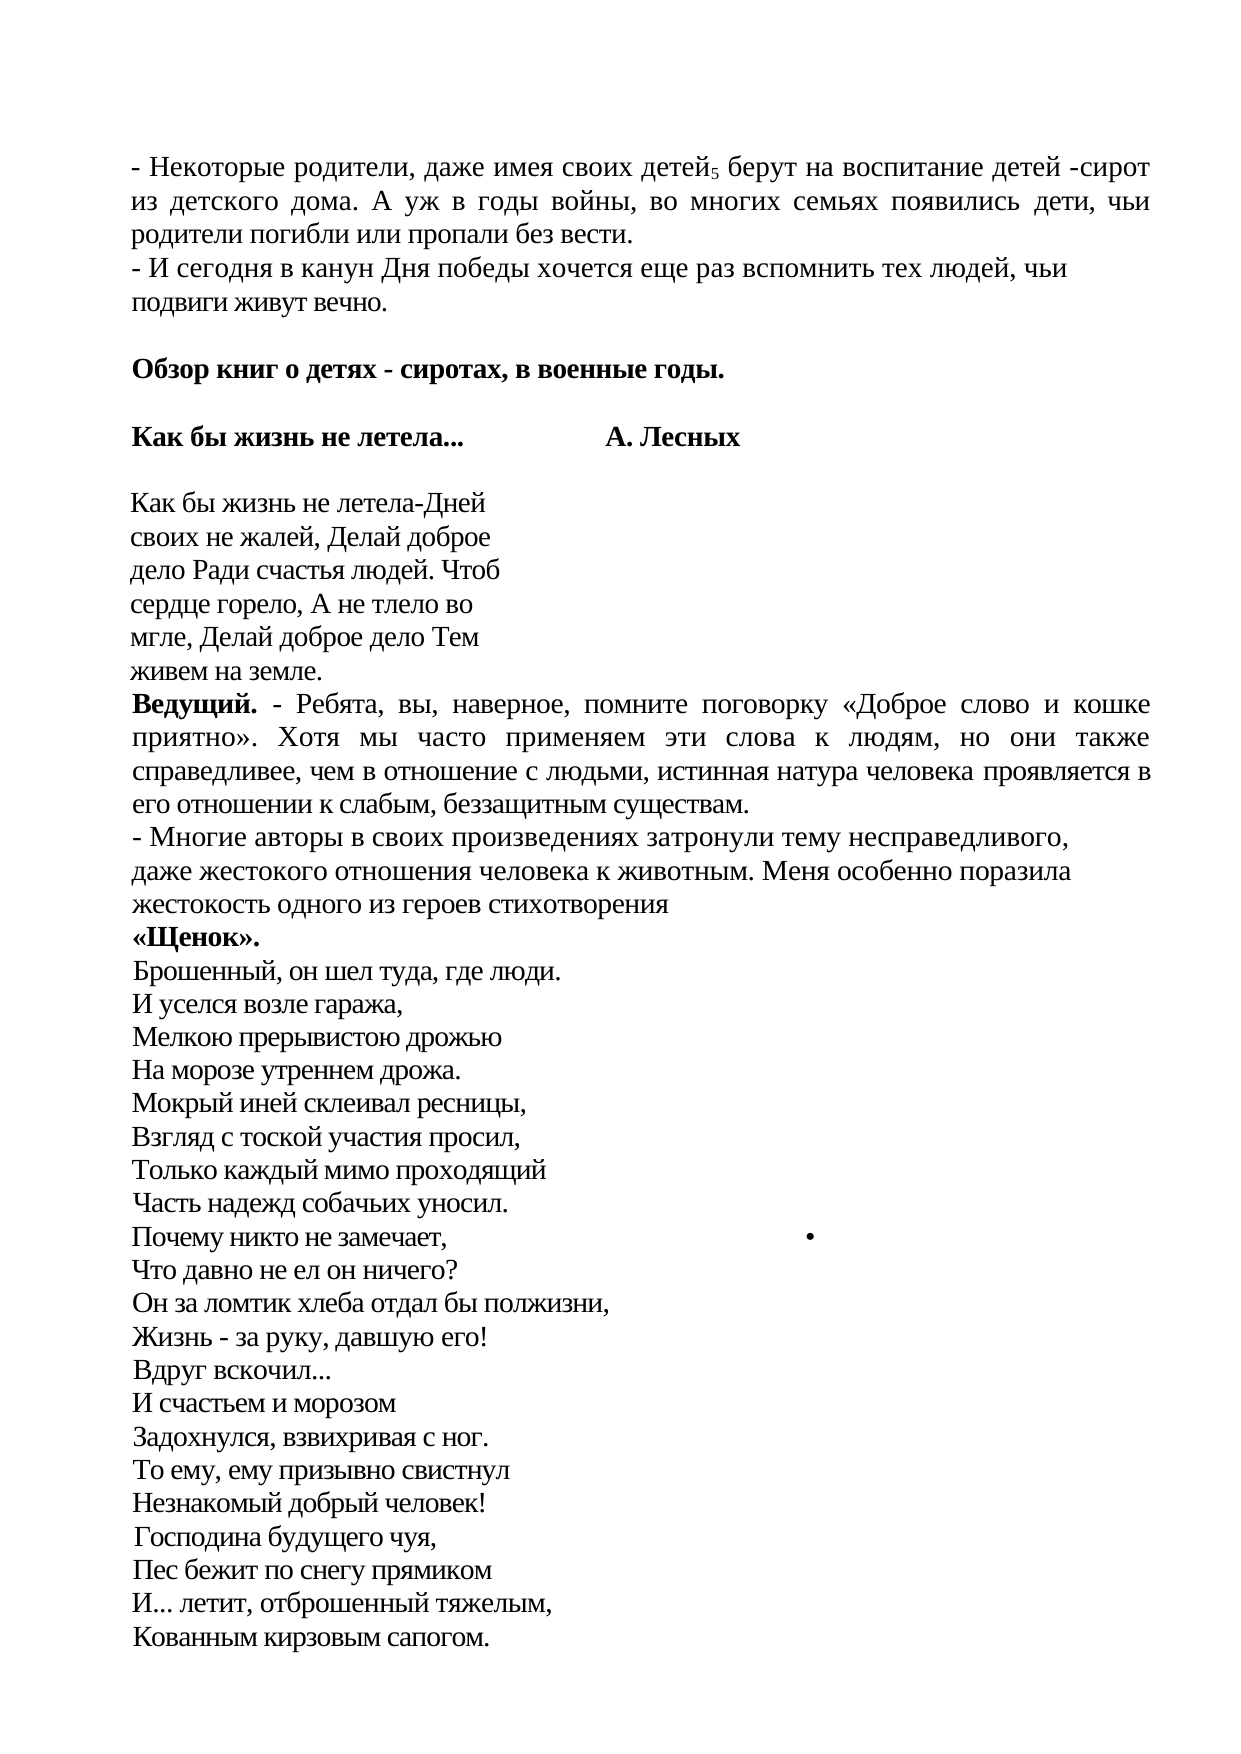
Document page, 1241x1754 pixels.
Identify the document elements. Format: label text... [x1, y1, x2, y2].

text И... летит, отброшенный тяжелым, [131, 1586, 1151, 1619]
text И уселся возле гаража, [132, 987, 1151, 1020]
text «Щенок». [132, 920, 1151, 953]
text Мокрый иней склеивал ресницы, [131, 1086, 1151, 1119]
text Взгляд с тоской участия просил, [131, 1119, 1151, 1153]
text - И сегодня в канун Дня победы хочется еще раз вспомнить тех людей, чьи [131, 251, 1151, 284]
text Брошенный, он шел туда, где люди. [133, 953, 1151, 987]
text Незнакомый добрый человек! [132, 1486, 1151, 1519]
text То ему, ему призывно свистнул [132, 1453, 1151, 1486]
text Господина будущего чуя, [133, 1520, 1151, 1553]
text И счастьем и морозом [132, 1386, 1151, 1419]
text Кованным кирзовым сапогом. [132, 1619, 1151, 1653]
text Что давно не ел он ничего? [131, 1253, 1151, 1286]
text Жизнь - за руку, давшую его! [132, 1319, 1151, 1353]
text На морозе утреннем дрожа. [131, 1053, 1151, 1086]
text Вдруг вскочил... [133, 1353, 1151, 1386]
text Обзор книг о детях - сиротах, в военные годы. [131, 352, 1151, 385]
text Задохнулся, взвихривая с ног. [132, 1419, 1151, 1453]
text Как бы жизнь не летела-Дней своих не жалей, Делай доброе дело Ради счастья людей. Чтоб сердце горело, А не тлело во мгле, Делай доброе дело Тем живем на земле. [130, 486, 503, 687]
text Только каждый мимо проходящий [131, 1153, 1151, 1186]
text Пес бежит по снегу прямиком [132, 1553, 1151, 1586]
text Мелкою прерывистою дрожью [132, 1020, 1151, 1053]
text Как бы жизнь не летела... А. Лесных [131, 419, 1151, 453]
text - Некоторые родители, даже имея своих детей5 берут на воспитание детей -сирот из детского дома. А уж в годы войны, во многих семьях появились дети, чьи родители погибли или пропали без вести. [131, 150, 1150, 251]
text Он за ломтик хлеба отдал бы полжизни, [132, 1286, 1151, 1319]
text - Многие авторы в своих произведениях затронули тему несправедливого, [132, 820, 1151, 853]
text жестокость одного из героев стихотворения [132, 887, 1151, 920]
text даже жестокого отношения человека к животным. Меня особенно поразила [131, 853, 1151, 887]
text Часть надежд собачьих уносил. [133, 1186, 1151, 1219]
text Ведущий. - Ребята, вы, наверное, помните поговорку «Доброе слово и кошке приятно». Хотя мы часто применяем эти слова к людям, но они также справедливее, чем в отношение с людьми, истинная натура человека проявляется в его отношении к слабым, беззащитным существам. [132, 687, 1151, 820]
text подвиги живут вечно. [131, 284, 1151, 318]
text Почему никто не замечает, • [131, 1219, 1151, 1253]
